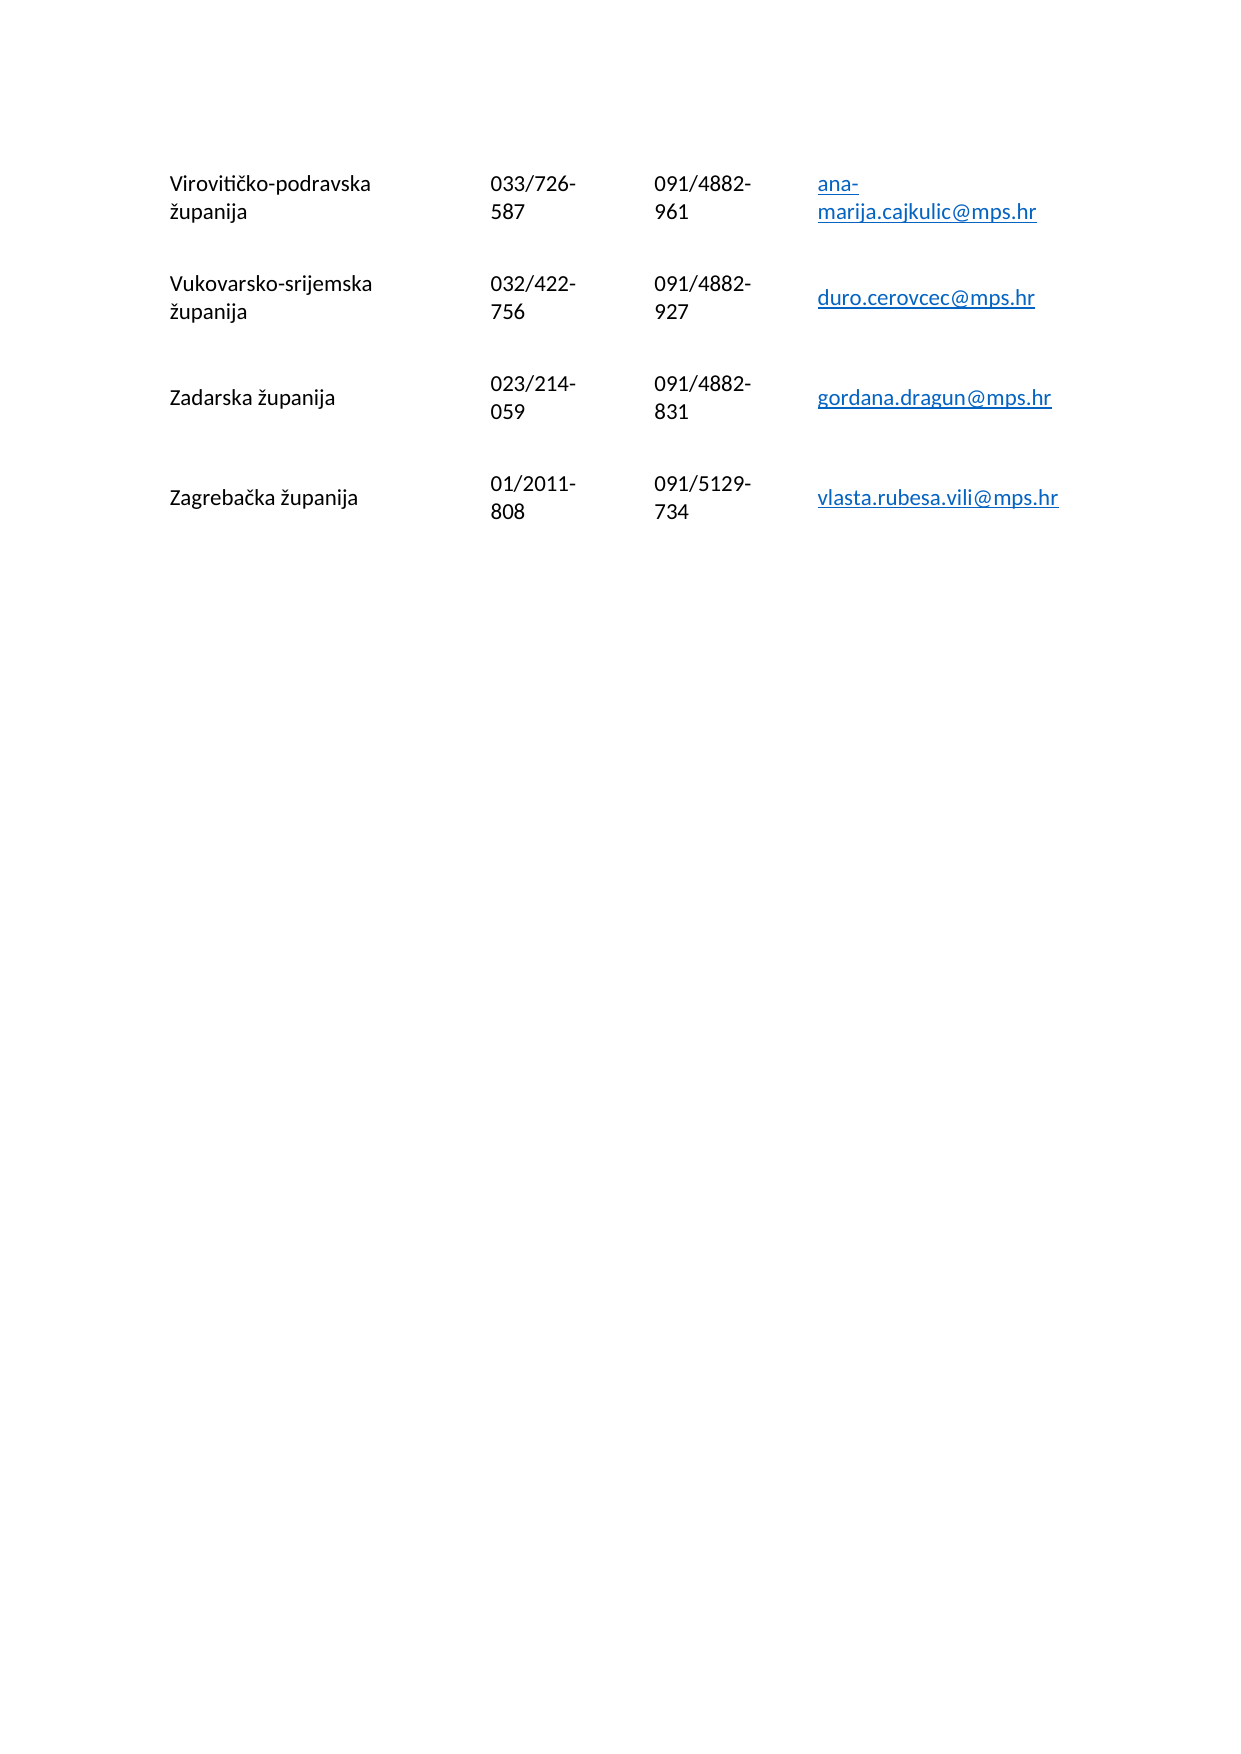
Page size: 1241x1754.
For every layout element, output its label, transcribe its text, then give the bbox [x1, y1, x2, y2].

table_cell 091/5129-734 [632, 447, 796, 547]
table_cell 091/4882-831 [632, 347, 796, 447]
table_cell 01/2011-808 [469, 447, 632, 547]
table_cell Vukovarsko-srijemska županija [148, 248, 468, 347]
table_cell ana-marija.cajkulic@mps.hr [796, 148, 1093, 247]
table_cell 091/4882-927 [632, 248, 796, 347]
table_cell gordana.dragun@mps.hr [796, 347, 1093, 447]
table_cell 023/214-059 [469, 347, 632, 447]
table_cell Virovitičko-podravska županija [148, 148, 468, 247]
table_cell duro.cerovcec@mps.hr [796, 248, 1093, 347]
table_cell 032/422-756 [469, 248, 632, 347]
table_cell 091/4882-961 [632, 148, 796, 247]
table_cell vlasta.rubesa.vili@mps.hr [796, 447, 1093, 547]
table_cell 033/726-587 [469, 148, 632, 247]
table_cell Zagrebačka županija [148, 447, 468, 547]
table_cell Zadarska županija [148, 347, 468, 447]
